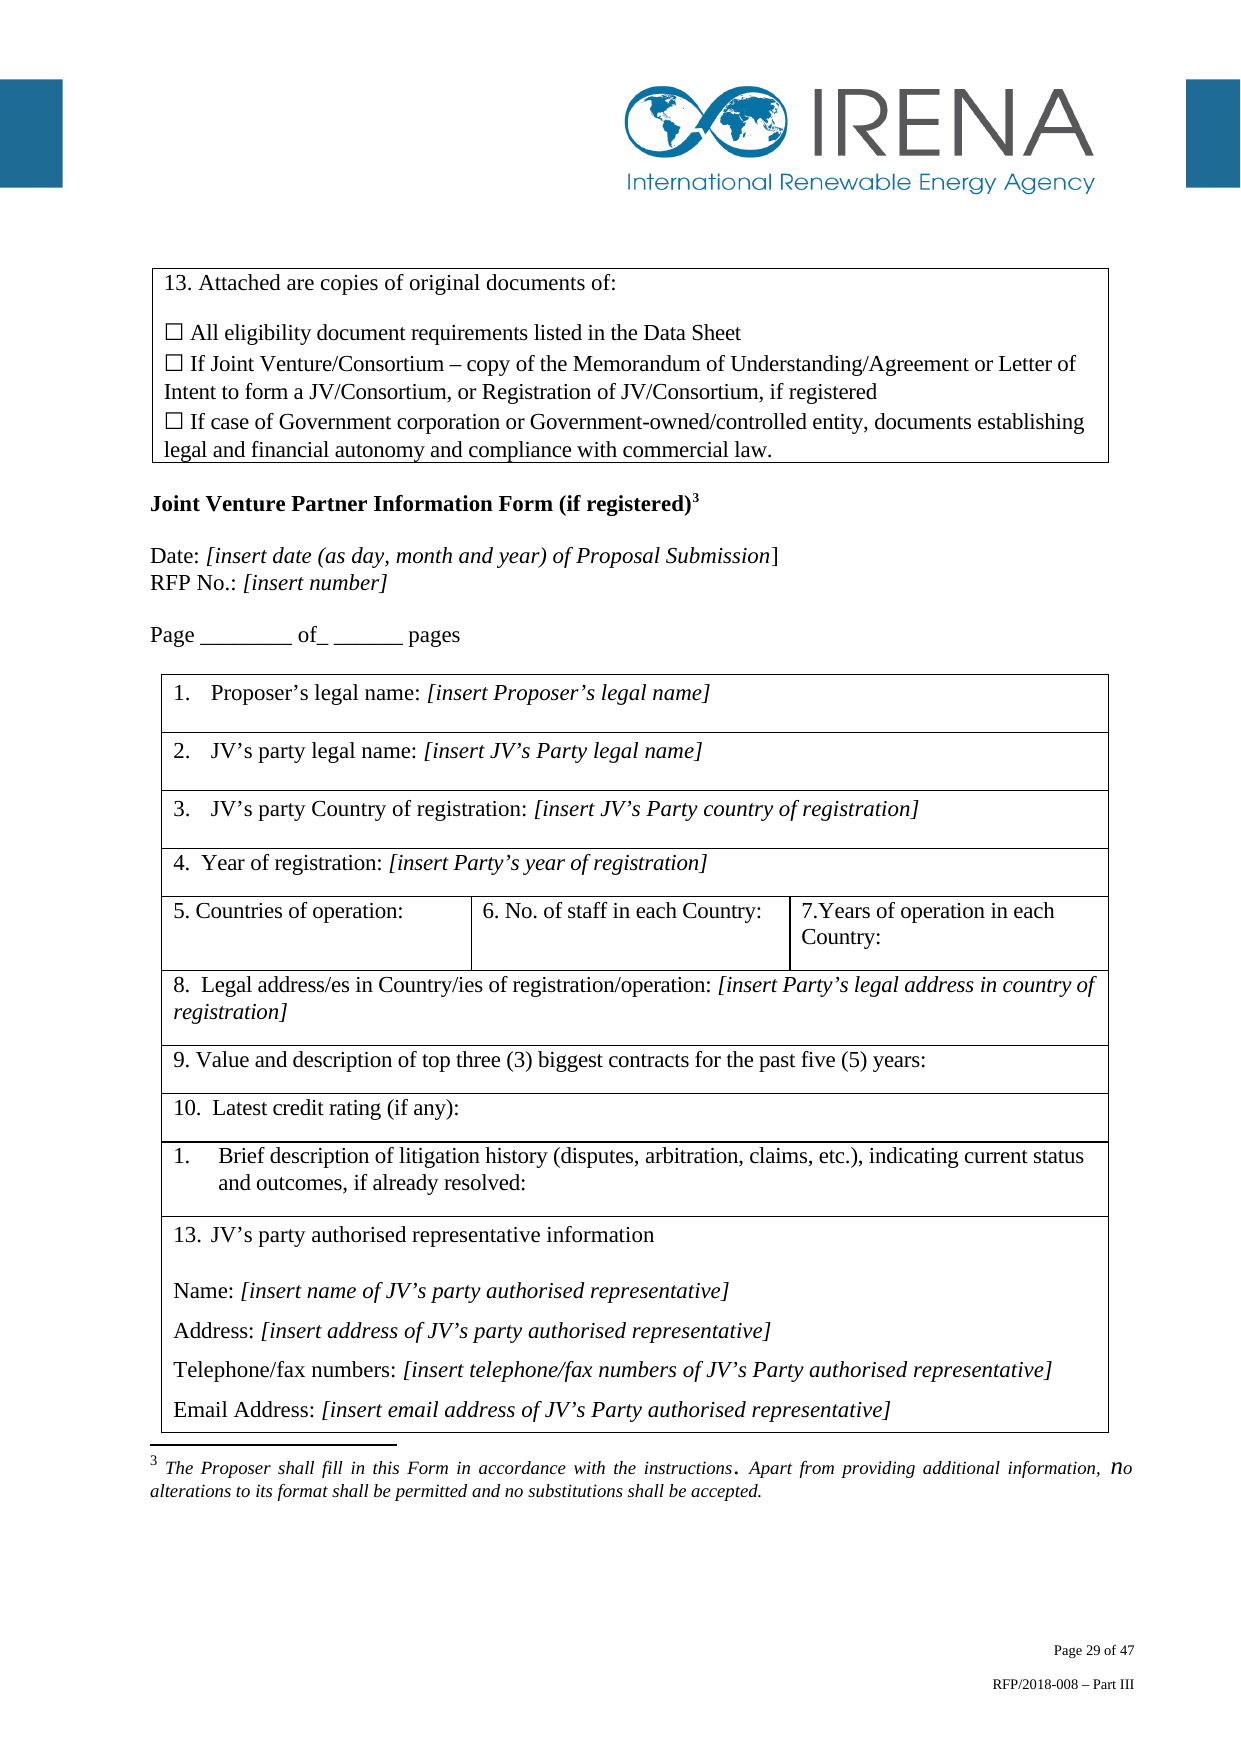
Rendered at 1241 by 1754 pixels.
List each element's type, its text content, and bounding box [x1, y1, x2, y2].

table_cell 7.Years of operation in each Country: [791, 897, 1108, 970]
table_cell Brief description of litigation history (disputes, arbitration, claims, etc.), indicating current status and outcomes, if already resolved: [162, 1143, 1108, 1216]
table_cell 5. Countries of operation: [162, 897, 471, 970]
table_cell 3. JV’s party Country of registration: [insert JV’s Party country of registration] [162, 791, 1108, 847]
table_cell 13. JV’s party authorised representative information Name: [insert name of JV’s party authorised representative] Address: [insert address of JV’s party authorised representative] Telephone/fax numbers: [insert telephone/fax numbers of JV’s Party authorised representative] Email Address: [insert email address of JV’s Party authorised representative] [162, 1217, 1108, 1432]
picture [599, 68, 1138, 199]
table_cell 2. JV’s party legal name: [insert JV’s Party legal name] [162, 733, 1108, 790]
text Joint Venture Partner Information Form (if registered) [150, 489, 1134, 516]
text Page ________ of_ ______ pages [150, 621, 1134, 648]
table_cell 4. Year of registration: [insert Party’s year of registration] [162, 849, 1108, 896]
table_cell 9. Value and description of top three (3) biggest contracts for the past five (5) years: [162, 1046, 1108, 1093]
table_cell 10. Latest credit rating (if any): [162, 1094, 1108, 1141]
text Date: [insert date (as day, month and year) of Proposal Submission] [150, 542, 1134, 569]
table_header 1. Proposer’s legal name: [insert Proposer’s legal name] [162, 675, 1108, 732]
table_cell 6. No. of staff in each Country: [472, 897, 789, 970]
table_cell 8. Legal address/es in Country/ies of registration/operation: [insert Party’s legal address in country of registration] [162, 971, 1108, 1045]
table_cell 13. Attached are copies of original documents of: All eligibility document requirements listed in the Data Sheet If Joint Venture/Consortium – copy of the Memorandum of Understanding/Agreement or Letter of Intent to form a JV/Consortium, or Registration of JV/Consortium, if registered If case of Government corporation or Government-owned/controlled entity, documents establishing legal and financial autonomy and compliance with commercial law. [153, 269, 1108, 462]
text RFP No.: [insert number] [150, 569, 1134, 595]
